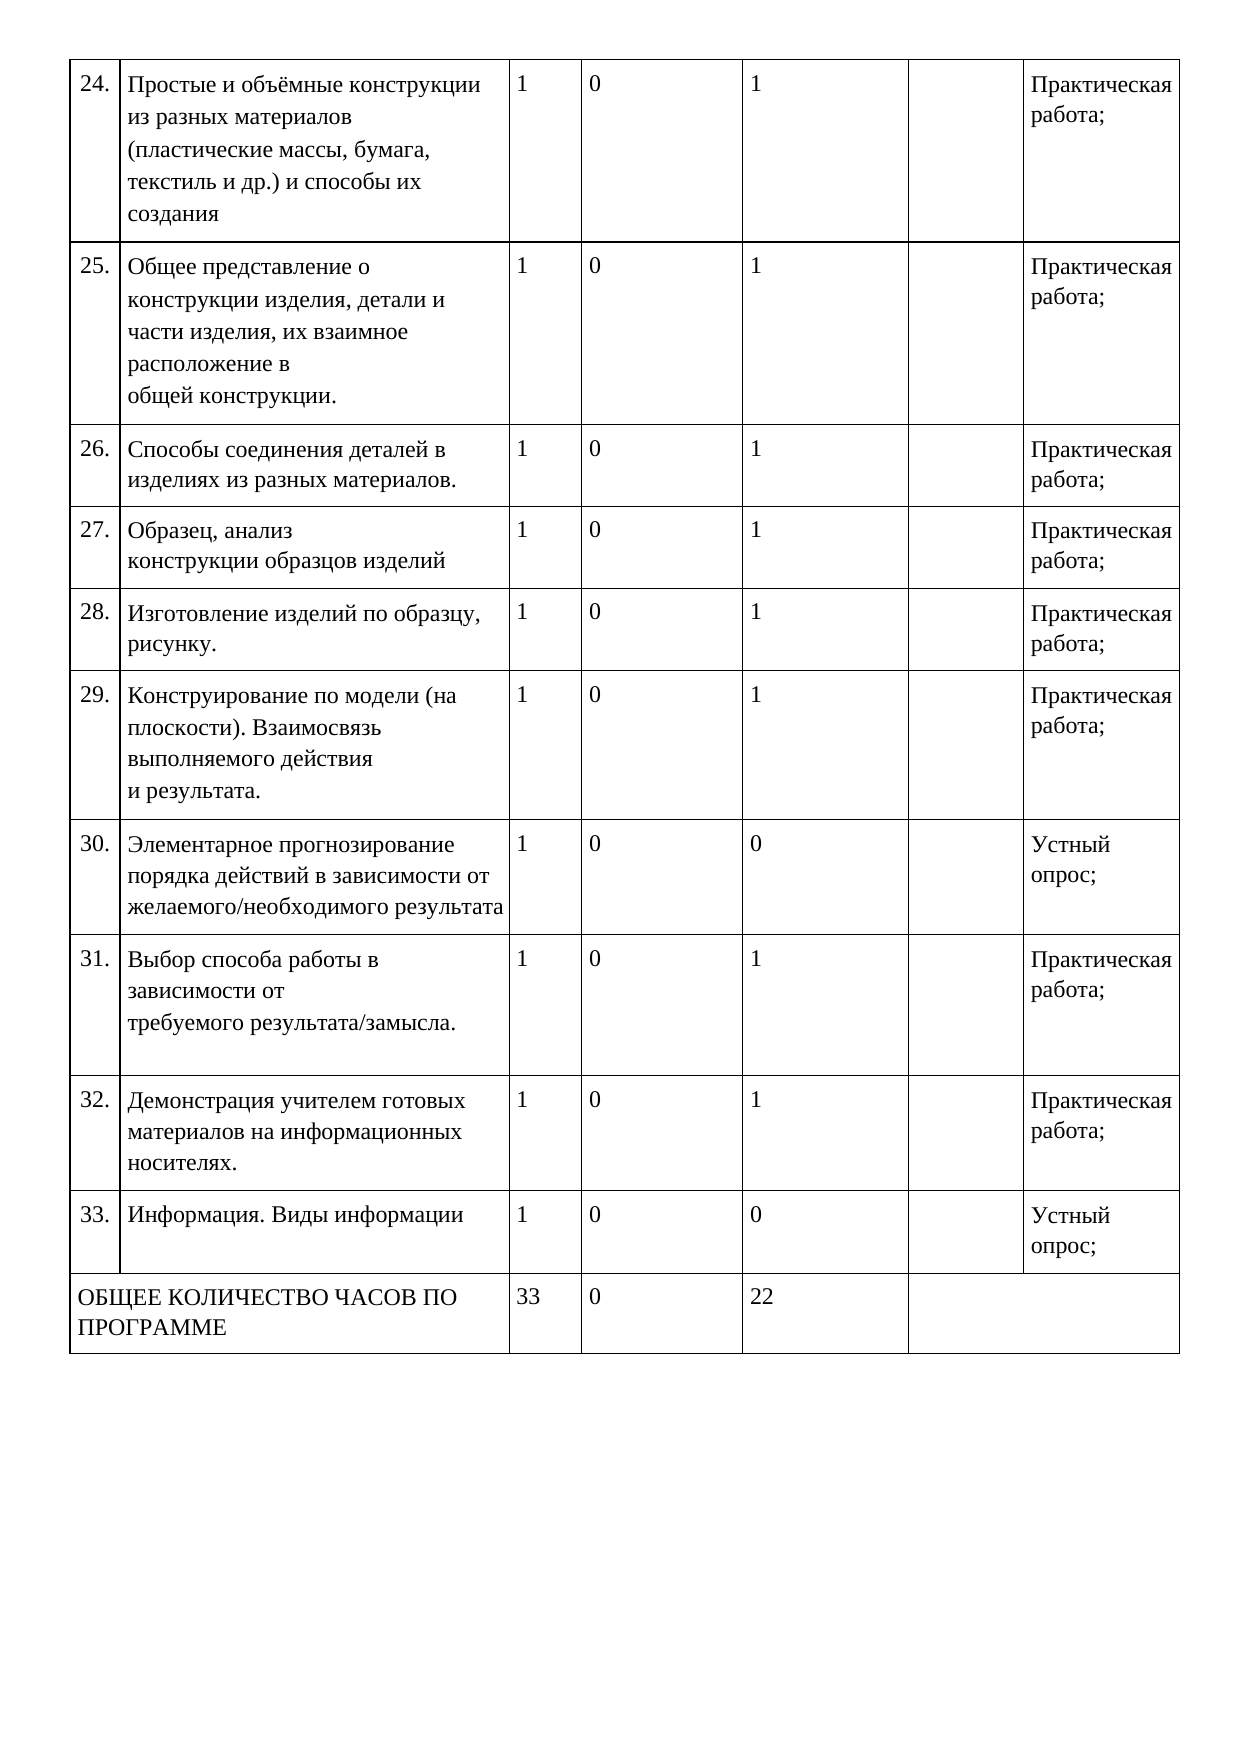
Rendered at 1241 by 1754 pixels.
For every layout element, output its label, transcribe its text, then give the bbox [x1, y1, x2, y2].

table_cell 26. [71, 425, 119, 506]
table_cell 1 [510, 820, 581, 934]
table_cell [909, 671, 1023, 819]
table_cell 33 [510, 1274, 581, 1352]
table_cell 1 [743, 1076, 908, 1190]
table_cell ОБЩЕЕ КОЛИЧЕСТВО ЧАСОВ ПО ПРОГРАММЕ [71, 1274, 509, 1352]
table_header [909, 60, 1023, 241]
table_cell 1 [743, 507, 908, 588]
table_cell Практическая работа; [1024, 507, 1179, 588]
table_cell [909, 243, 1023, 424]
table_header 24. [71, 60, 119, 241]
table_cell Элементарное прогнозирование порядка действий в зависимости от желаемого/необходимого результата [121, 820, 509, 934]
table_cell [909, 820, 1023, 934]
table_cell 29. [71, 671, 119, 819]
table_cell 27. [71, 507, 119, 588]
table_cell 1 [510, 671, 581, 819]
table_cell 1 [743, 671, 908, 819]
table_cell 0 [743, 1191, 908, 1272]
table_header Простые и объёмные конструкции из разных материалов (пластические массы, бумага, текстиль и др.) и способы их создания [121, 60, 509, 241]
table_cell 1 [510, 243, 581, 424]
table_cell 30. [71, 820, 119, 934]
table_cell [909, 425, 1023, 506]
table_cell Образец, анализ конструкции образцов изделий [121, 507, 509, 588]
table_header Практическая работа; [1024, 60, 1179, 241]
table_cell [909, 1191, 1023, 1272]
table_cell 0 [582, 1191, 742, 1272]
table_cell Изготовление изделий по образцу, рисунку. [121, 589, 509, 670]
table_cell 1 [743, 243, 908, 424]
table_cell Практическая работа; [1024, 589, 1179, 670]
table_cell Информация. Виды информации [121, 1191, 509, 1272]
table_cell 22 [743, 1274, 908, 1352]
table_cell Практическая работа; [1024, 671, 1179, 819]
table_cell 0 [582, 820, 742, 934]
table_cell Конструирование по модели (на плоскости). Взаимосвязь выполняемого действия и результата. [121, 671, 509, 819]
table_cell 0 [582, 1076, 742, 1190]
table_cell [909, 1076, 1023, 1190]
table_cell 25. [71, 243, 119, 424]
table_cell [909, 1274, 1179, 1352]
table_header 0 [582, 60, 742, 241]
table_header 1 [743, 60, 908, 241]
table_cell 0 [582, 671, 742, 819]
table_cell Практическая работа; [1024, 425, 1179, 506]
table_cell Практическая работа; [1024, 243, 1179, 424]
table_cell 31. [71, 935, 119, 1075]
table_cell 0 [582, 935, 742, 1075]
table_cell 1 [510, 507, 581, 588]
table_cell 0 [582, 589, 742, 670]
table_cell Способы соединения деталей в изделиях из разных материалов. [121, 425, 509, 506]
table_cell 1 [743, 935, 908, 1075]
table_cell 1 [510, 1076, 581, 1190]
table_cell [909, 935, 1023, 1075]
table_cell Практическая работа; [1024, 1076, 1179, 1190]
table_cell 0 [743, 820, 908, 934]
table_cell 1 [510, 425, 581, 506]
table_cell 1 [510, 935, 581, 1075]
table_cell 32. [71, 1076, 119, 1190]
table_cell Устный опрос; [1024, 820, 1179, 934]
table_cell 1 [743, 425, 908, 506]
table_cell Выбор способа работы в зависимости от требуемого результата/замысла. [121, 935, 509, 1075]
table_cell Общее представление о конструкции изделия, детали и части изделия, их взаимное расположение в общей конструкции. [121, 243, 509, 424]
table_cell 1 [510, 589, 581, 670]
table_cell [909, 507, 1023, 588]
table_cell 28. [71, 589, 119, 670]
table_cell Демонстрация учителем готовых материалов на информационных носителях. [121, 1076, 509, 1190]
table_cell 33. [71, 1191, 119, 1272]
table_cell [909, 589, 1023, 670]
table_cell 0 [582, 1274, 742, 1352]
table_cell 1 [743, 589, 908, 670]
table_header 1 [510, 60, 581, 241]
table_cell 0 [582, 243, 742, 424]
table_cell 0 [582, 507, 742, 588]
table_cell Устный опрос; [1024, 1191, 1179, 1272]
table_cell Практическая работа; [1024, 935, 1179, 1075]
table_cell 0 [582, 425, 742, 506]
table_cell 1 [510, 1191, 581, 1272]
